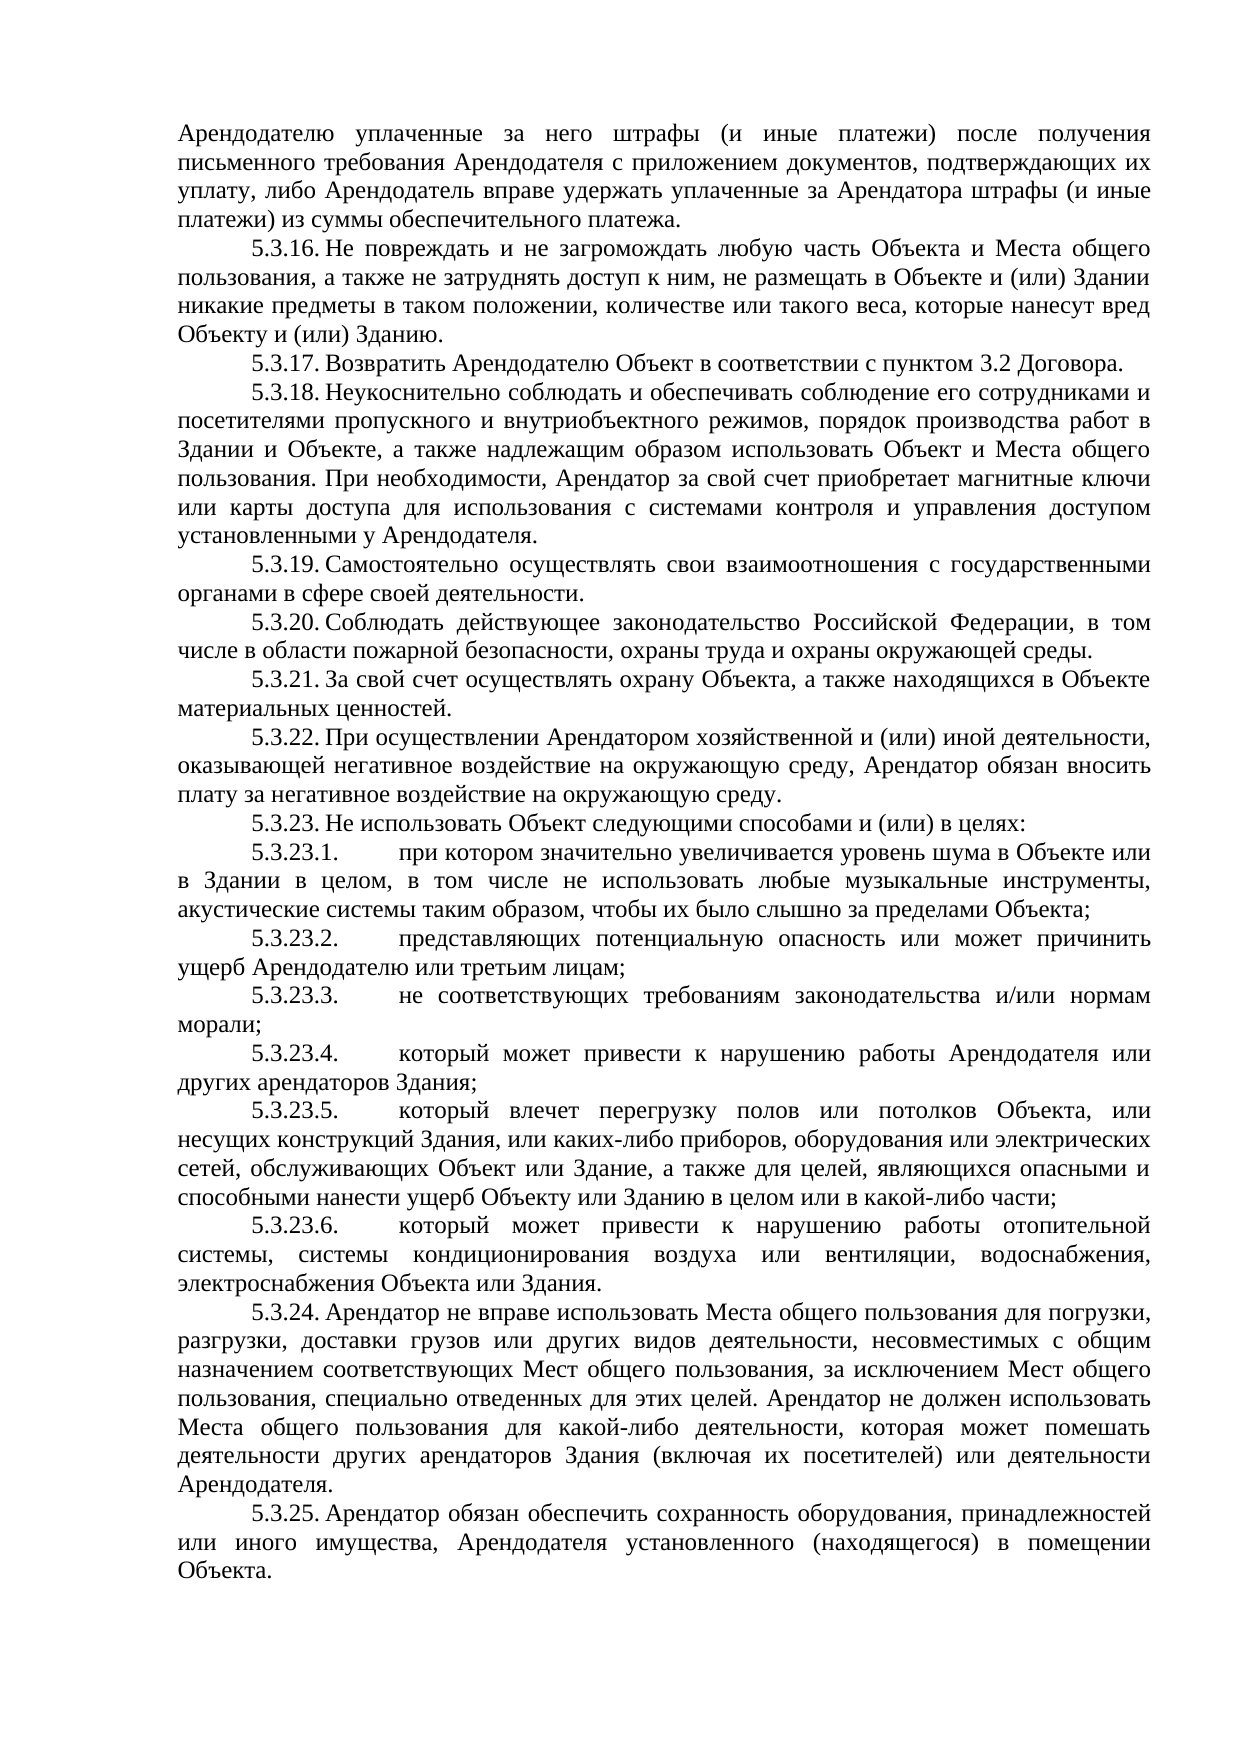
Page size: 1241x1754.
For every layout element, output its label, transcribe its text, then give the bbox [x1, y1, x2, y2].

list Не использовать Объект следующими способами и (или) в целях: [177, 808, 1152, 837]
list При осуществлении Арендатором хозяйственной и (или) иной деятельности, оказывающей негативное воздействие на окружающую среду, Арендатор обязан вносить плату за негативное воздействие на окружающую среду. [177, 722, 1152, 808]
list Арендатор не вправе использовать Места общего пользования для погрузки, разгрузки, доставки грузов или других видов деятельности, несовместимых с общим назначением соответствующих Мест общего пользования, за исключением Мест общего пользования, специально отведенных для этих целей. Арендатор не должен использовать Места общего пользования для какой-либо деятельности, которая может помешать деятельности других арендаторов Здания (включая их посетителей) или деятельности Арендодателя. [177, 1297, 1152, 1498]
list который может привести к нарушению работы Арендодателя или других арендаторов Здания; [177, 1038, 1152, 1096]
list Самостоятельно осуществлять свои взаимоотношения с государственными органами в сфере своей деятельности. [177, 549, 1152, 607]
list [177, 118, 1152, 233]
list Не повреждать и не загромождать любую часть Объекта и Места общего пользования, а также не затруднять доступ к ним, не размещать в Объекте и (или) Здании никакие предметы в таком положении, количестве или такого веса, которые нанесут вред Объекту и (или) Зданию. [177, 233, 1152, 348]
list не соответствующих требованиям законодательства и/или нормам морали; [177, 981, 1152, 1038]
list при котором значительно увеличивается уровень шума в Объекте или в Здании в целом, в том числе не использовать любые музыкальные инструменты, акустические системы таким образом, чтобы их было слышно за пределами Объекта; [177, 837, 1152, 923]
list Возвратить Арендодателю Объект в соответствии с пунктом 3.2 Договора. [177, 348, 1152, 377]
list Неукоснительно соблюдать и обеспечивать соблюдение его сотрудниками и посетителями пропускного и внутриобъектного режимов, порядок производства работ в Здании и Объекте, а также надлежащим образом использовать Объект и Места общего пользования. При необходимости, Арендатор за свой счет приобретает магнитные ключи или карты доступа для использования с системами контроля и управления доступом установленными у Арендодателя. [177, 377, 1152, 549]
list который влечет перегрузку полов или потолков Объекта, или несущих конструкций Здания, или каких-либо приборов, оборудования или электрических сетей, обслуживающих Объект или Здание, а также для целей, являющихся опасными и способными нанести ущерб Объекту или Зданию в целом или в какой-либо части; [177, 1096, 1152, 1211]
list Соблюдать действующее законодательство Российской Федерации, в том числе в области пожарной безопасности, охраны труда и охраны окружающей среды. [177, 607, 1152, 664]
list представляющих потенциальную опасность или может причинить ущерб Арендодателю или третьим лицам; [177, 923, 1152, 981]
list Арендатор обязан обеспечить сохранность оборудования, принадлежностей или иного имущества, Арендодателя установленного (находящегося) в помещении Объекта. [177, 1498, 1152, 1584]
list который может привести к нарушению работы отопительной системы, системы кондиционирования воздуха или вентиляции, водоснабжения, электроснабжения Объекта или Здания. [177, 1211, 1152, 1297]
list За свой счет осуществлять охрану Объекта, а также находящихся в Объекте материальных ценностей. [177, 664, 1152, 722]
